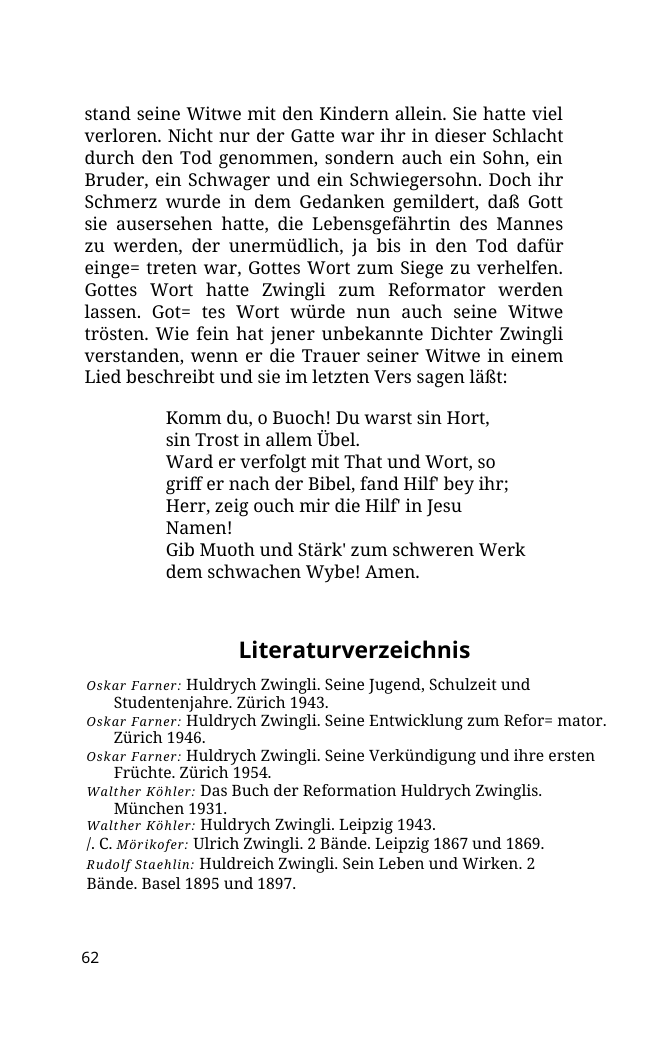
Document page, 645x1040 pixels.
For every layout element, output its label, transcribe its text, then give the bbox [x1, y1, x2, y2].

subtitle Literaturverzeichnis [99, 640, 610, 663]
text 62 [81, 951, 99, 966]
text /. C. Mörikofer: Ulrich Zwingli. 2 Bände. Leipzig 1867 und 1869. Rudolf Staehlin: Huldreich Zwingli. Sein Leben und Wirken. 2 Bände. Basel 1895 und 1897. [86, 834, 564, 894]
text Oskar Farner: Huldrych Zwingli. Seine Entwicklung zum Refor= mator. Zürich 1946. [86, 712, 610, 747]
text stand seine Witwe mit den Kindern allein. Sie hatte viel verloren. Nicht nur der Gatte war ihr in dieser Schlacht durch den Tod genommen, sondern auch ein Sohn, ein Bruder, ein Schwager und ein Schwiegersohn. Doch ihr Schmerz wurde in dem Gedanken gemildert, daß Gott sie ausersehen hatte, die Lebensgefährtin des Mannes zu werden, der unermüdlich, ja bis in den Tod dafür einge= treten war, Gottes Wort zum Siege zu verhelfen. Gottes Wort hatte Zwingli zum Reformator werden lassen. Got= tes Wort würde nun auch seine Witwe trösten. Wie fein hat jener unbekannte Dichter Zwingli verstanden, wenn er die Trauer seiner Witwe in einem Lied beschreibt und sie im letzten Vers sagen läßt: [84, 103, 564, 388]
text Gib Muoth und Stärk' zum schweren Werk dem schwachen Wybe! Amen. [166, 539, 526, 583]
text Walther Köhler: Huldrych Zwingli. Leipzig 1943. [86, 818, 610, 834]
text Oskar Farner: Huldrych Zwingli. Seine Verkündigung und ihre ersten Früchte. Zürich 1954. [86, 747, 610, 782]
text Ward er verfolgt mit That und Wort, so griff er nach der Bibel, fand Hilf' bey ihr; Herr, zeig ouch mir die Hilf' in Jesu Namen! [166, 451, 526, 539]
text Walther Köhler: Das Buch der Reformation Huldrych Zwinglis. München 1931. [86, 782, 610, 818]
text Oskar Farner: Huldrych Zwingli. Seine Jugend, Schulzeit und Studentenjahre. Zürich 1943. [86, 676, 610, 712]
text Komm du, o Buoch! Du warst sin Hort, sin Trost in allem Übel. [166, 407, 491, 451]
